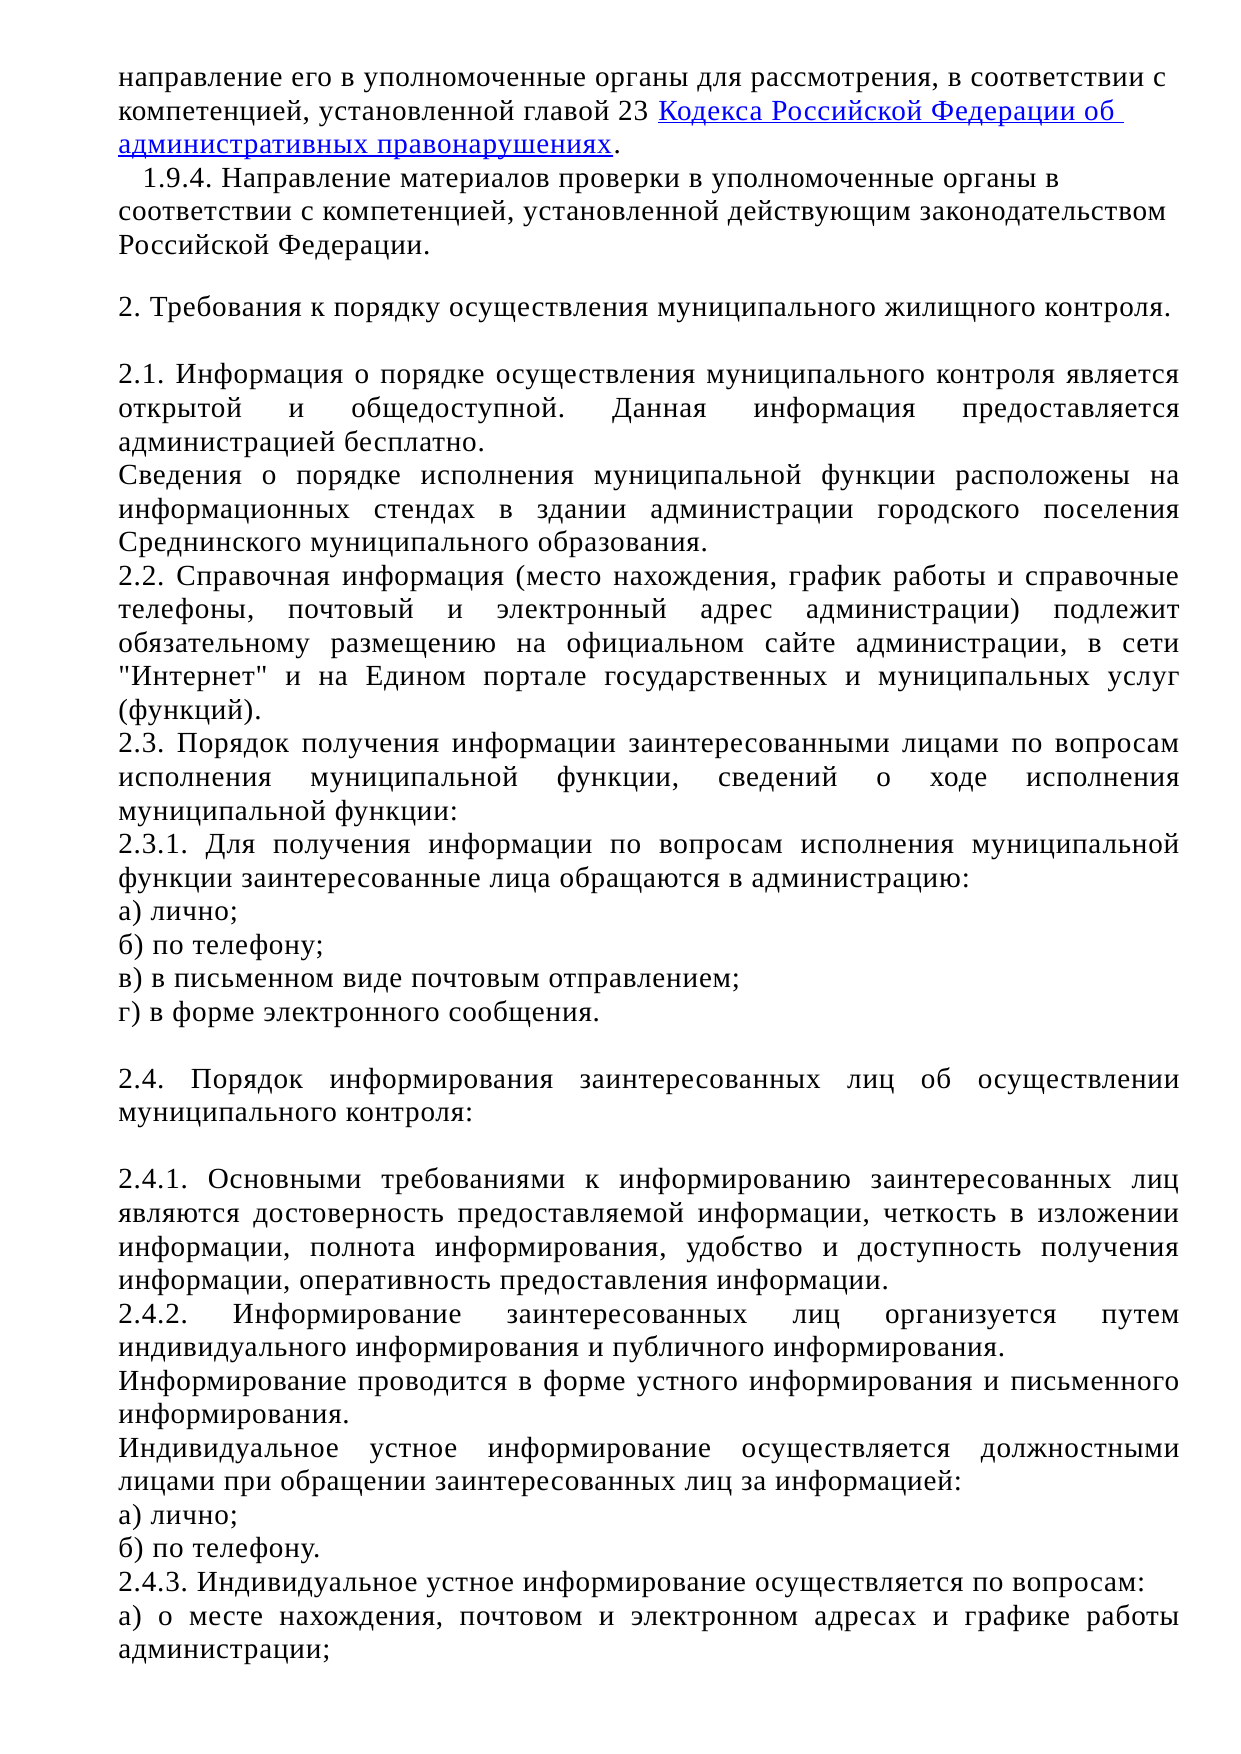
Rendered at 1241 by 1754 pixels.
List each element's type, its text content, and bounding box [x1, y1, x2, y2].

text а) лично; [118, 893, 1181, 927]
text 2.4.2. Информирование заинтересованных лиц организуется путем индивидуального информирования и публичного информирования. [118, 1296, 1181, 1363]
text 2.4.3. Индивидуальное устное информирование осуществляется по вопросам: [118, 1564, 1181, 1598]
text 2.4. Порядок информирования заинтересованных лиц об осуществлении муниципального контроля: [118, 1061, 1181, 1128]
text 2.3. Порядок получения информации заинтересованными лицами по вопросам исполнения муниципальной функции, сведений о ходе исполнения муниципальной функции: [118, 726, 1181, 826]
text Сведения о порядке исполнения муниципальной функции расположены на информационных стендах в здании администрации городского поселения Среднинского муниципального образования. [118, 457, 1181, 558]
text 2.3.1. Для получения информации по вопросам исполнения муниципальной функции заинтересованные лица обращаются в администрацию: [118, 826, 1181, 893]
text г) в форме электронного сообщения. [118, 994, 1181, 1027]
text а) лично; [118, 1497, 1181, 1531]
text 2.1. Информация о порядке осуществления муниципального контроля является открытой и общедоступной. Данная информация предоставляется администрацией бесплатно. [118, 357, 1181, 457]
text в) в письменном виде почтовым отправлением; [118, 960, 1181, 994]
text 2.4.1. Основными требованиями к информированию заинтересованных лиц являются достоверность предоставляемой информации, четкость в изложении информации, полнота информирования, удобство и доступность получения информации, оперативность предоставления информации. [118, 1162, 1181, 1296]
text 2.2. Справочная информация (место нахождения, график работы и справочные телефоны, почтовый и электронный адрес администрации) подлежит обязательному размещению на официальном сайте администрации, в сети "Интернет" и на Едином портале государственных и муниципальных услуг (функций). [118, 558, 1181, 726]
text Индивидуальное устное информирование осуществляется должностными лицами при обращении заинтересованных лиц за информацией: [118, 1430, 1181, 1497]
text б) по телефону. [118, 1531, 1181, 1564]
text Информирование проводится в форме устного информирования и письменного информирования. [118, 1363, 1181, 1430]
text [118, 59, 1181, 260]
text а) о месте нахождения, почтовом и электронном адресах и графике работы администрации; [118, 1598, 1181, 1665]
text б) по телефону; [118, 927, 1181, 960]
text 2. Требования к порядку осуществления муниципального жилищного контроля. [118, 289, 1181, 323]
